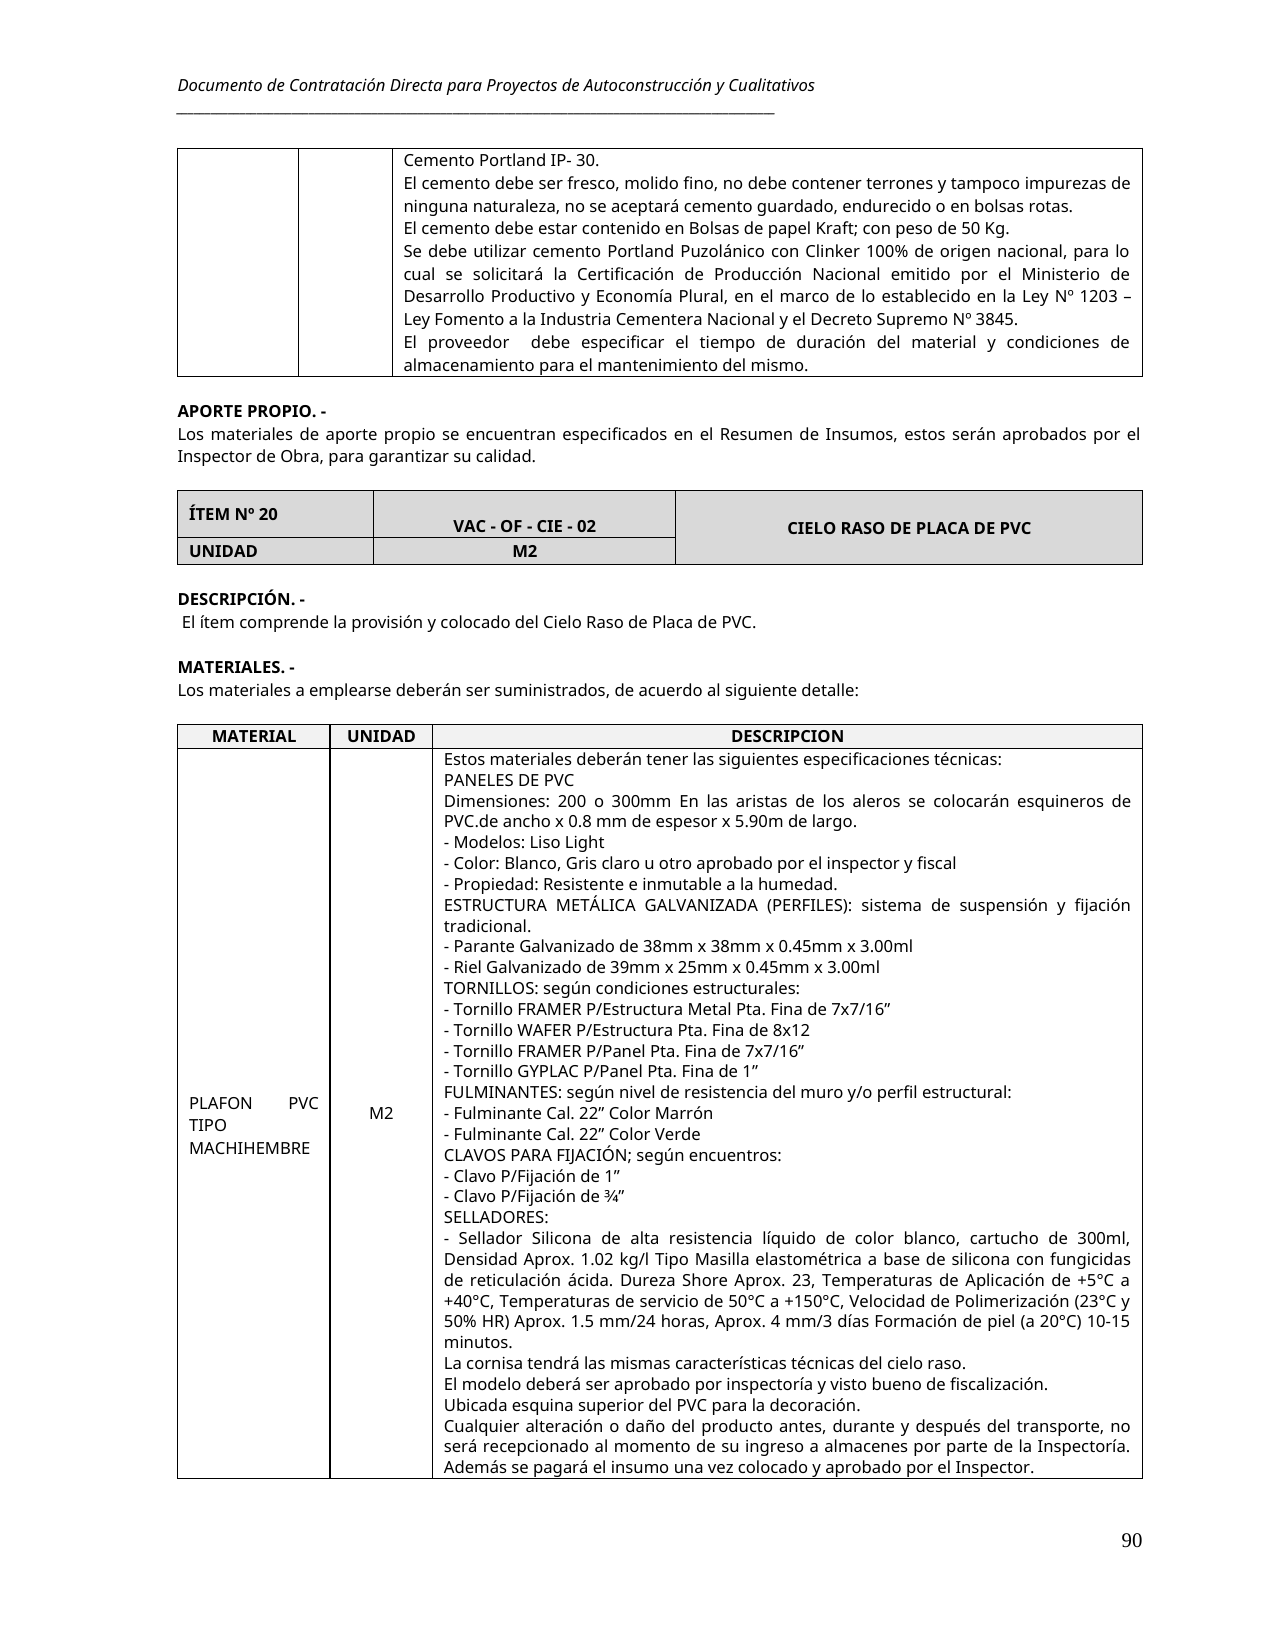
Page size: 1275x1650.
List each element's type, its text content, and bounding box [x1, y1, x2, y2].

text MATERIALES. - [177, 656, 1142, 678]
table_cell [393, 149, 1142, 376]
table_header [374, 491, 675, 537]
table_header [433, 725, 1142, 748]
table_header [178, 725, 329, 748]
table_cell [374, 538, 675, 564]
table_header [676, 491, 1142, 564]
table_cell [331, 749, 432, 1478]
text APORTE PROPIO. - [177, 399, 1142, 422]
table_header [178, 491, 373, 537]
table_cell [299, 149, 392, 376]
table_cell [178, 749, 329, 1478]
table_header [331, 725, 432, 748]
text Los materiales a emplearse deberán ser suministrados, de acuerdo al siguiente detalle: [177, 678, 1142, 701]
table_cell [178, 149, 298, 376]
text El ítem comprende la provisión y colocado del Cielo Raso de Placa de PVC. [177, 610, 1142, 633]
text Los materiales de aporte propio se encuentran especificados en el Resumen de Insumos, estos serán aprobados por el Inspector de Obra, para garantizar su calidad. [177, 422, 1142, 468]
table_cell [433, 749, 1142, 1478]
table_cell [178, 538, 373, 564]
text DESCRIPCIÓN. - [177, 588, 1142, 610]
